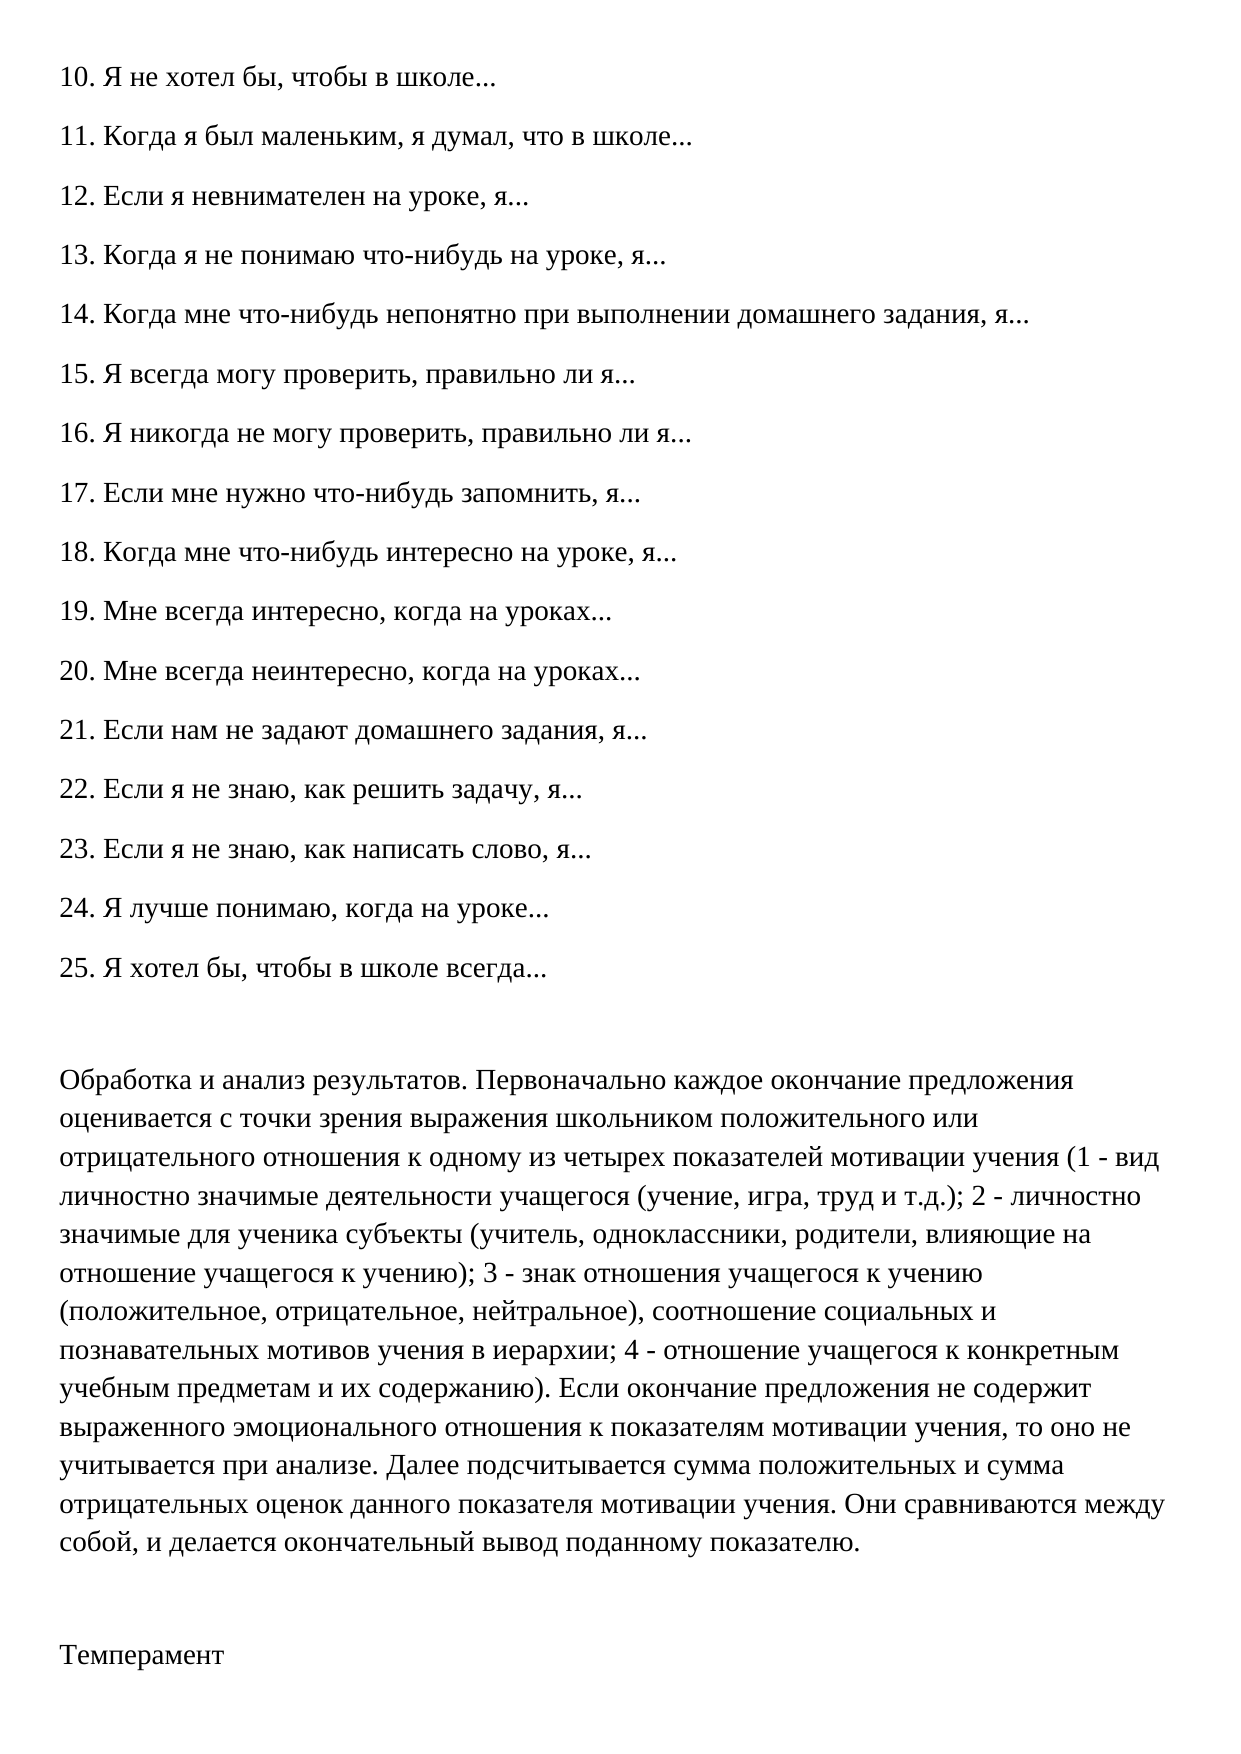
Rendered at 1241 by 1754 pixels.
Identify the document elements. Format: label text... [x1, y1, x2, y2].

text 16. Я никогда не могу проверить, правильно ли я... [59, 415, 1181, 449]
text 22. Если я не знаю, как решить задачу, я... [59, 772, 1181, 805]
text 23. Если я не знаю, как написать слово, я... [59, 831, 1181, 864]
text 24. Я лучше понимаю, когда на уроке... [59, 890, 1181, 924]
text 20. Мне всегда неинтересно, когда на уроках... [59, 653, 1181, 686]
text 11. Когда я был маленьким, я думал, что в школе... [59, 118, 1181, 152]
text 19. Мне всегда интересно, когда на уроках... [59, 593, 1181, 627]
text 12. Если я невнимателен на уроке, я... [59, 178, 1181, 211]
text Обработка и анализ результатов. Первоначально каждое окончание предложения оценивается с точки зрения выражения школьником положительного или отрицательного отношения к одному из четырех показателей мотивации учения (1 - вид личностно значимые деятельности учащегося (учение, игра, труд и т.д.); 2 - личностно значимые для ученика субъекты (учитель, одноклассники, родители, влияющие на отношение учащегося к учению); 3 - знак отношения учащегося к учению (положительное, отрицательное, нейтральное), соотношение социальных и познавательных мотивов учения в иерархии; 4 - отношение учащегося к конкретным учебным предметам и их содержанию). Если окончание предложения не содержит выраженного эмоционального отношения к показателям мотивации учения, то оно не учитывается при анализе. Далее подсчитывается сумма положительных и сумма отрицательных оценок данного показателя мотивации учения. Они сравниваются между собой, и делается окончательный вывод поданному показателю. [59, 1062, 1181, 1558]
text 10. Я не хотел бы, чтобы в школе... [59, 59, 1181, 93]
text 17. Если мне нужно что-нибудь запомнить, я... [59, 475, 1181, 508]
text 15. Я всегда могу проверить, правильно ли я... [59, 356, 1181, 389]
text 18. Когда мне что-нибудь интересно на уроке, я... [59, 534, 1181, 568]
text 21. Если нам не задают домашнего задания, я... [59, 712, 1181, 746]
text 14. Когда мне что-нибудь непонятно при выполнении домашнего задания, я... [59, 297, 1181, 330]
text Темперамент [59, 1637, 1181, 1671]
text 25. Я хотел бы, чтобы в школе всегда... [59, 950, 1181, 983]
text 13. Когда я не понимаю что-нибудь на уроке, я... [59, 237, 1181, 271]
